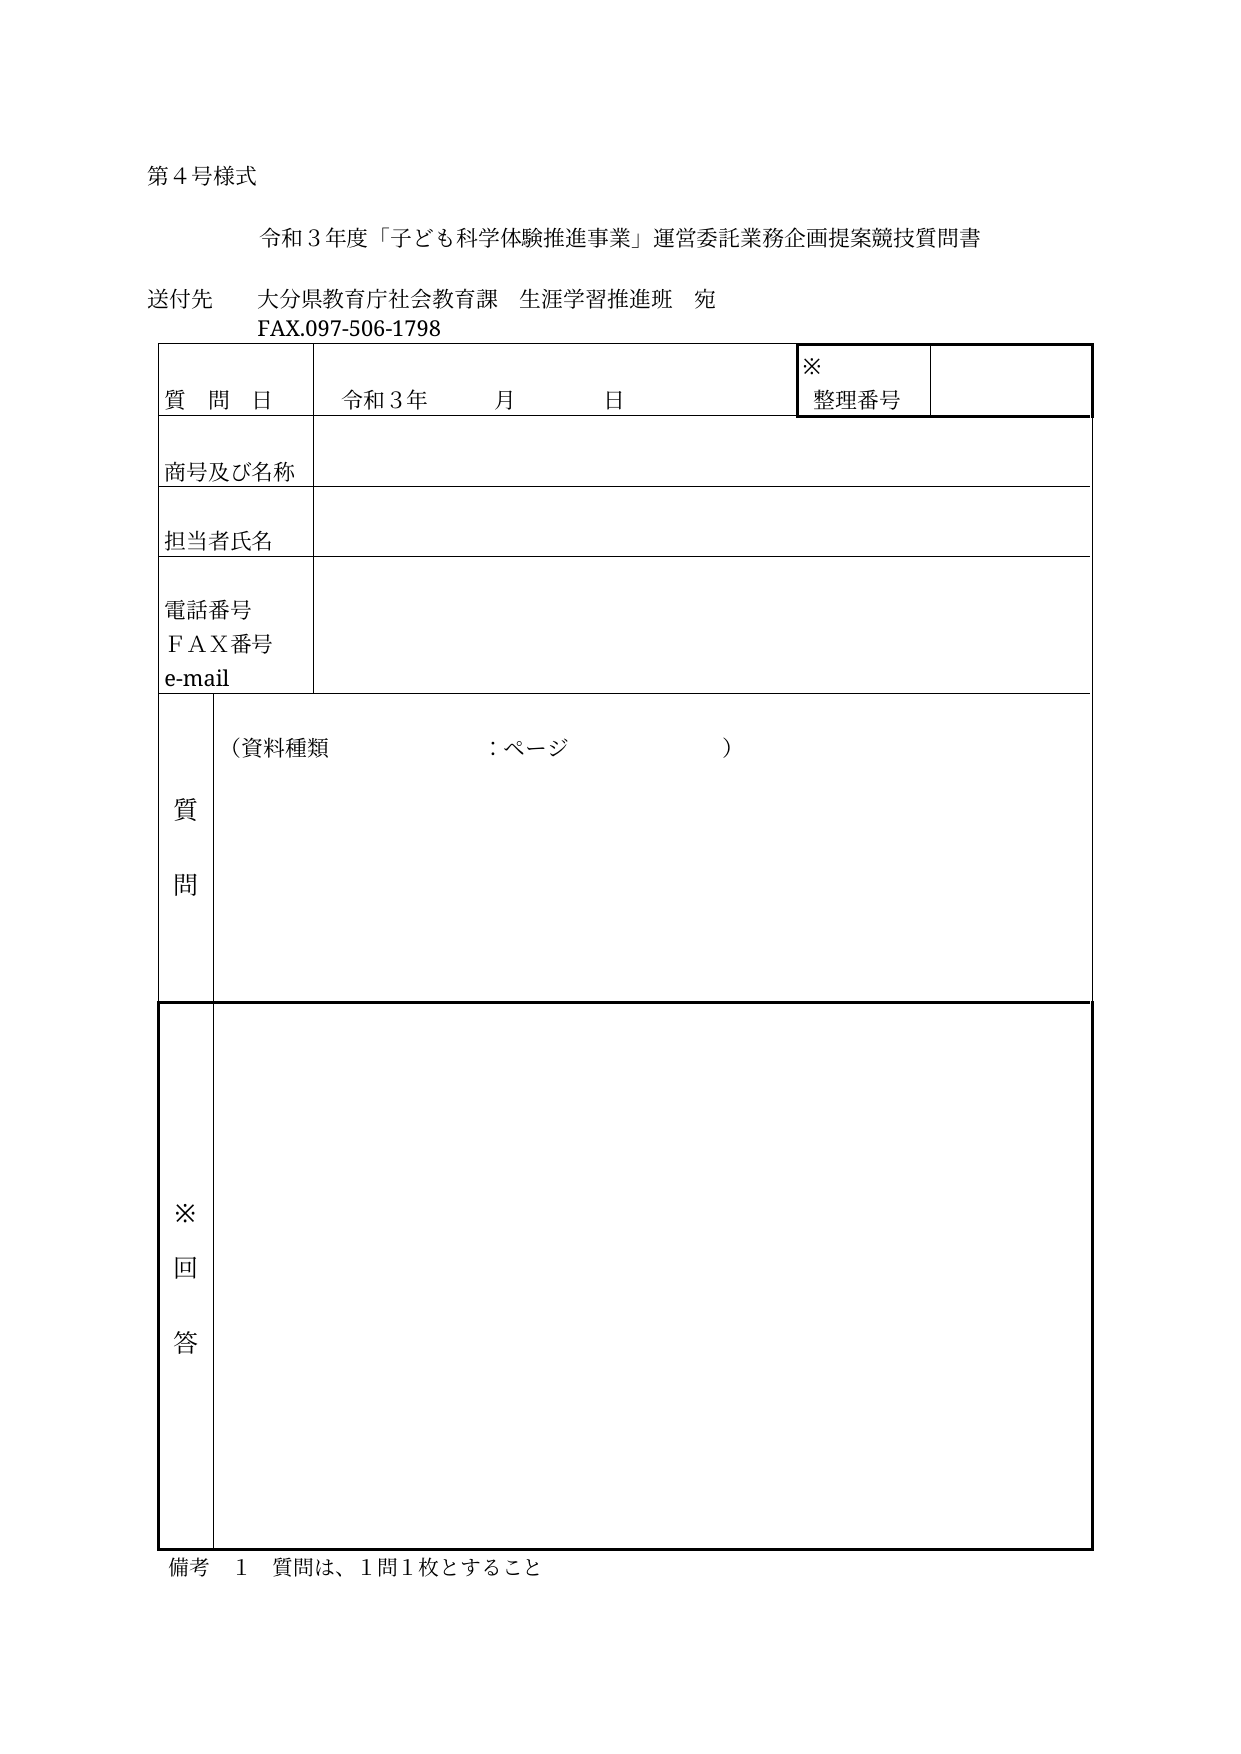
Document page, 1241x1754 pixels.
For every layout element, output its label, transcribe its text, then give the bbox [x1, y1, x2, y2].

table_header 令和３年 月 日 [314, 344, 796, 415]
text 備考 １ 質問は、１問１枚とすること [148, 1551, 1093, 1581]
table_cell ※ 回 答 [160, 1004, 213, 1548]
text 送付先 大分県教育庁社会教育課 生涯学習推進班 宛 [148, 282, 1093, 313]
text FAX.097-506-1798 [148, 313, 1093, 343]
text 第４号様式 [148, 159, 1093, 191]
table_cell [214, 1001, 1091, 1548]
table_cell 担当者氏名 [159, 487, 313, 556]
table_cell 電話番号 ＦＡＸ番号 e-mail [159, 557, 313, 693]
table_header ※ 整理番号 [799, 346, 930, 415]
table_cell [314, 556, 1092, 693]
table_cell 商号及び名称 [159, 416, 313, 486]
text 令和３年度「子ども科学体験推進事業」運営委託業務企画提案競技質問書 [148, 221, 1093, 252]
table_cell （資料種類 ：ページ ） [214, 693, 1092, 1001]
table_cell [314, 486, 1092, 556]
table_header [931, 346, 1091, 415]
table_header 質 問 日 [159, 344, 313, 415]
table_cell 質 問 [159, 694, 213, 1001]
table_cell [314, 415, 1092, 486]
